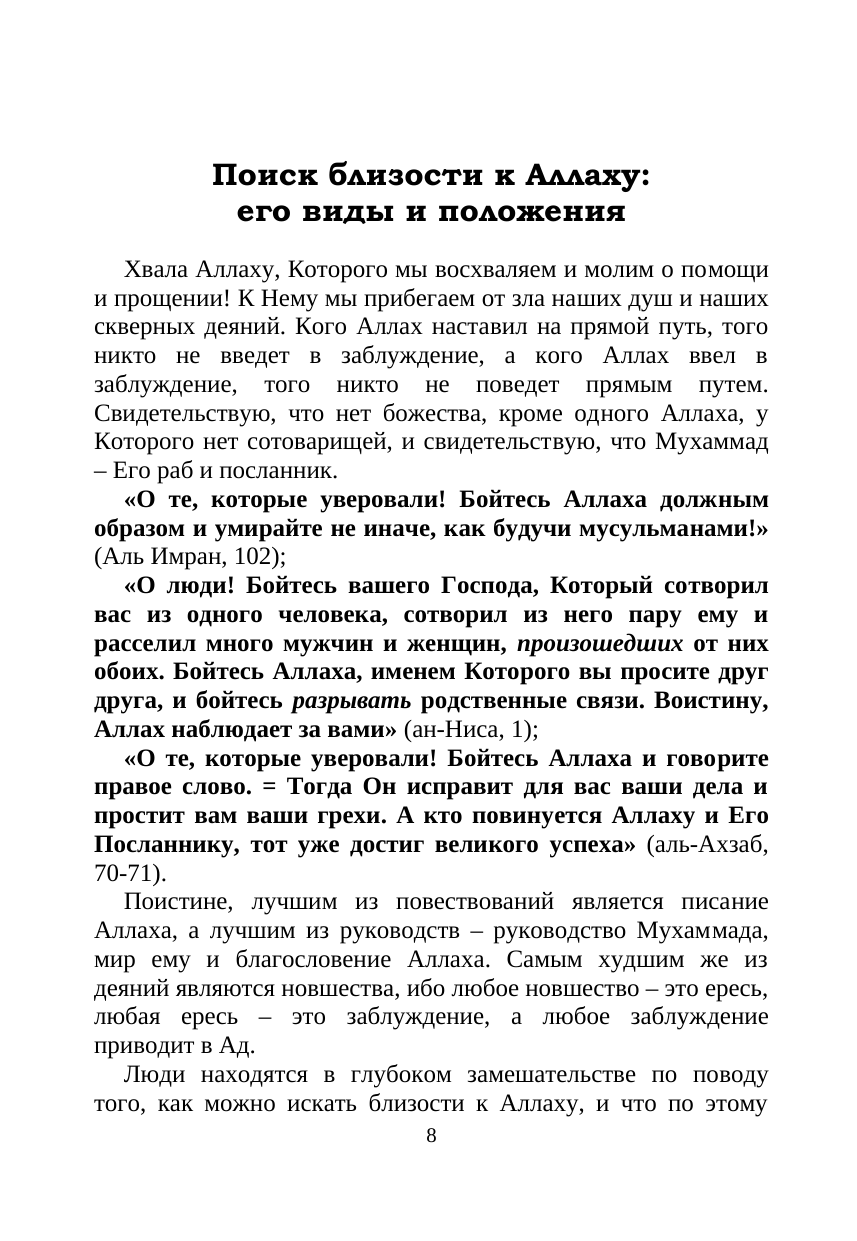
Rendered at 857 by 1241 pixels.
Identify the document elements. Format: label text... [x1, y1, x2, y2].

text «О те, которые уверовали! Бойтесь Аллаха должным образом и умирайте не иначе, как будучи мусульманами!» (Аль Имран, 102); [94, 484, 769, 570]
text Поиск близости к Аллаху: его виды и положения [94, 156, 769, 229]
text «О те, которые уверовали! Бойтесь Аллаха и говорите правое слово. = Тогда Он исправит для вас ваши дела и простит вам ваши грехи. А кто повинуется Аллаху и Его Посланнику, тот уже достиг великого успеха» (аль-Ахзаб, 70-71). [94, 743, 769, 886]
text Поистине, лучшим из повествований является писание Аллаха, а лучшим из руководств – руководство Мухаммада, мир ему и благословение Аллаха. Самым худшим же из деяний являются новшества, ибо любое новшество – это ересь, любая ересь – это заблуждение, а любое заблуждение приводит в Ад. [94, 886, 769, 1059]
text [94, 1059, 769, 1116]
text «О люди! Бойтесь вашего Господа, Который сотворил вас из одного человека, сотворил из него пару ему и расселил много мужчин и женщин, произошедших от них обоих. Бойтесь Аллаха, именем Которого вы просите друг друга, и бойтесь разрывать родственные связи. Воистину, Аллах наблюдает за вами» (ан-Ниса, 1); [94, 570, 769, 743]
text Хвала Аллаху, Которого мы восхваляем и молим о помощи и прощении! К Нему мы прибегаем от зла наших душ и наших скверных деяний. Кого Аллах наставил на прямой путь, того никто не введет в заблуждение, а кого Аллах ввел в заблуждение, того никто не поведет прямым путем. Свидетельствую, что нет божества, кроме одного Аллаха, у Которого нет сотоварищей, и свидетельствую, что Мухаммад – Его раб и посланник. [94, 254, 769, 484]
